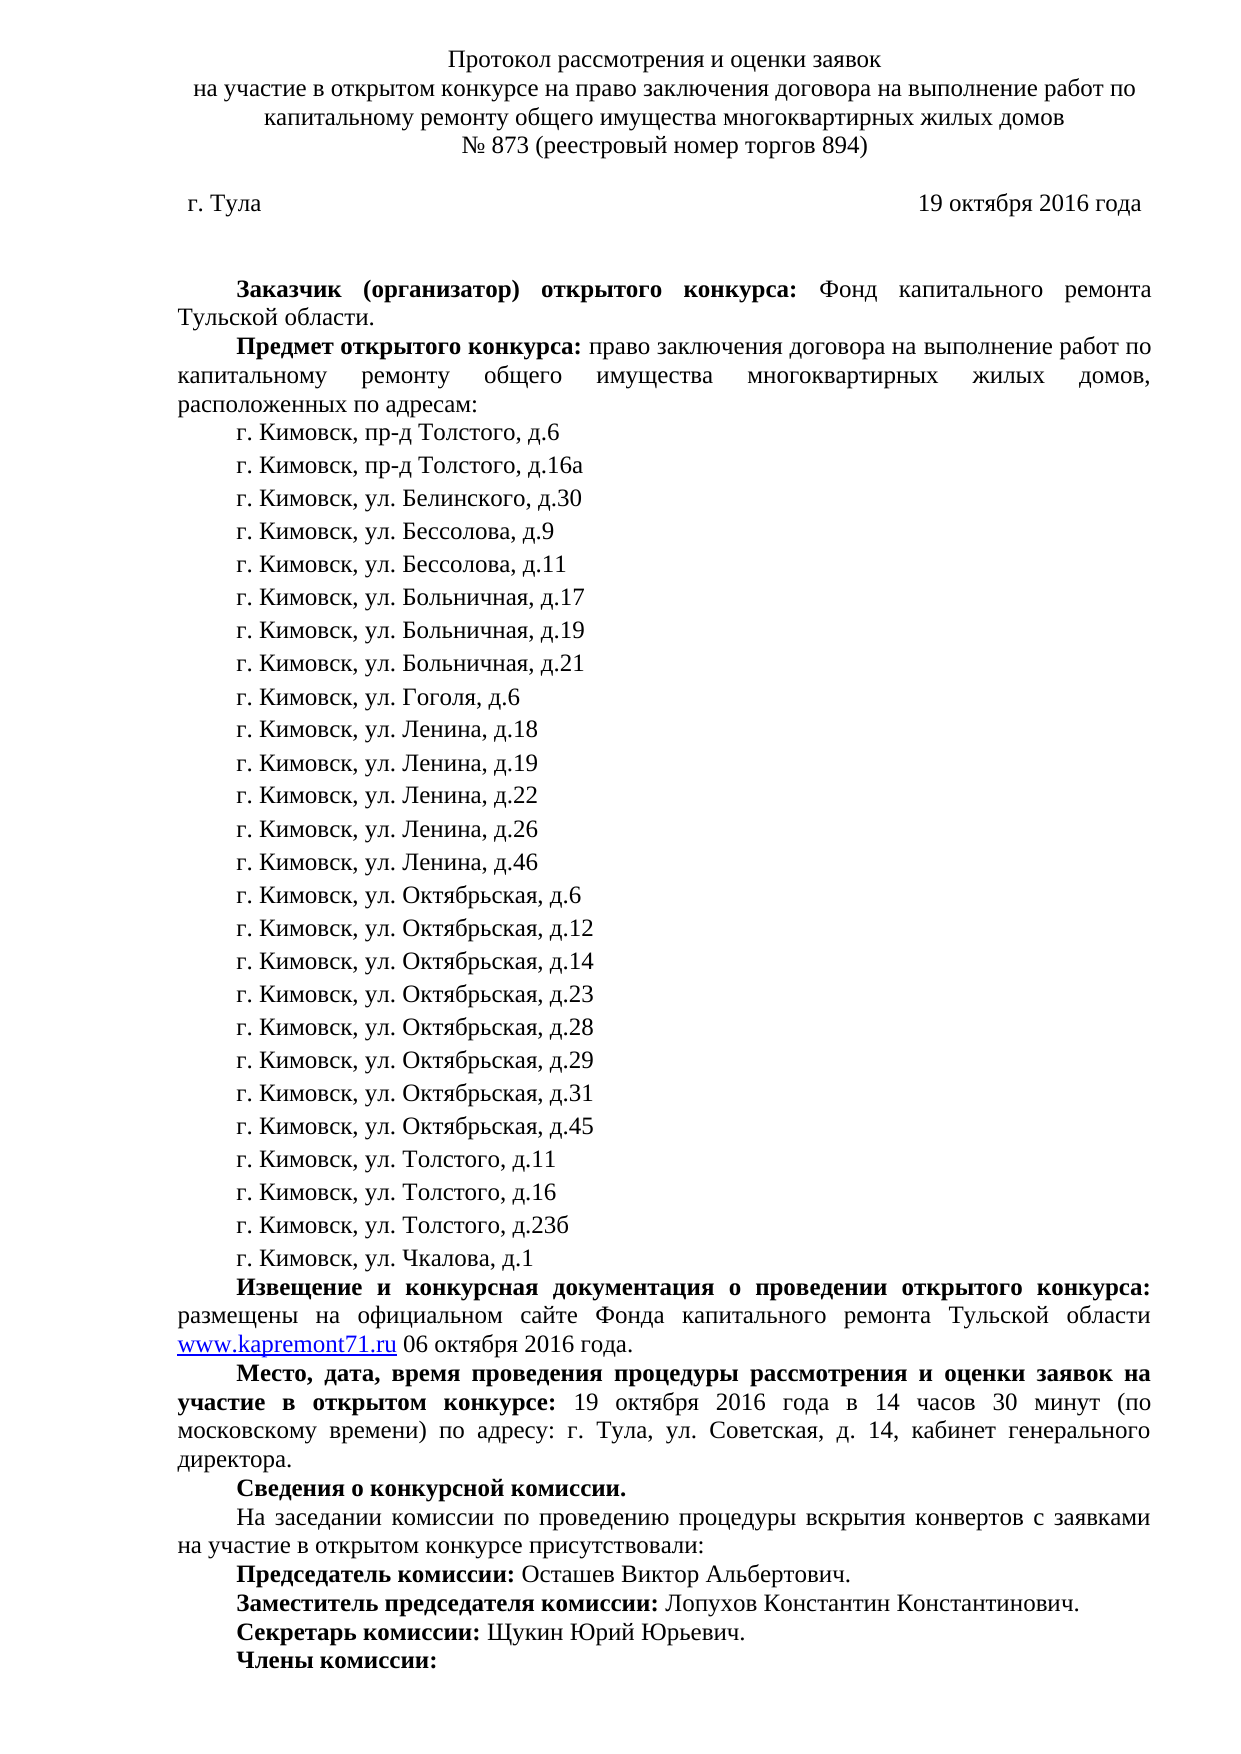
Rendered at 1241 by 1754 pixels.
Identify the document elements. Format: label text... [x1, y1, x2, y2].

text г. Кимовск, ул. Ленина, д.46 [177, 847, 1152, 875]
text г. Кимовск, ул. Толстого, д.11 [177, 1144, 1152, 1173]
text г. Кимовск, ул. Белинского, д.30 [177, 483, 1152, 512]
list Сведения о конкурсной комиссии. [236, 1473, 1152, 1502]
text г. Кимовск, ул. Октябрьская, д.6 [177, 880, 1152, 908]
text г. Кимовск, ул. Октябрьская, д.29 [177, 1045, 1152, 1073]
text г. Кимовск, ул. Гоголя, д.6 [177, 682, 1152, 710]
text Предмет открытого конкурса: право заключения договора на выполнение работ по капитальному ремонту общего имущества многоквартирных жилых домов, расположенных по адресам: [177, 331, 1152, 417]
text г. Кимовск, ул. Чкалова, д.1 [177, 1243, 1152, 1272]
text г. Кимовск, ул. Больничная, д.21 [177, 648, 1152, 677]
list Заместитель председателя комиссии: Лопухов Константин Константинович. [177, 1588, 1152, 1617]
text Извещение и конкурсная документация о проведении открытого конкурса: размещены на официальном сайте Фонда капитального ремонта Тульской области www.kapremont71.ru 06 октября 2016 года. [177, 1272, 1152, 1358]
text г. Кимовск, ул. Бессолова, д.11 [177, 549, 1152, 578]
text г. Кимовск, ул. Октябрьская, д.23 [177, 979, 1152, 1007]
text г. Кимовск, ул. Октябрьская, д.28 [177, 1012, 1152, 1041]
text Место, дата, время проведения процедуры рассмотрения и оценки заявок на участие в открытом конкурсе: 19 октября 2016 года в 14 часов 30 минут (по московскому времени) по адресу: г. Тула, ул. Советская, д. 14, кабинет генерального директора. [177, 1358, 1152, 1473]
text г. Кимовск, ул. Октябрьская, д.45 [177, 1111, 1152, 1139]
text г. Кимовск, пр-д Толстого, д.16а [177, 450, 1152, 479]
list Секретарь комиссии: Щукин Юрий Юрьевич. [177, 1617, 1152, 1645]
text г. Кимовск, ул. Октябрьская, д.14 [177, 946, 1152, 974]
text г. Кимовск, ул. Ленина, д.22 [177, 781, 1152, 809]
list Председатель комиссии: Осташев Виктор Альбертович. [177, 1559, 1152, 1588]
list Заказчик (организатор) открытого конкурса: Фонд капитального ремонта Тульской области. [177, 274, 1152, 331]
text г. Кимовск, ул. Октябрьская, д.12 [177, 913, 1152, 941]
text г. Кимовск, пр-д Толстого, д.6 [177, 417, 1152, 446]
text г. Кимовск, ул. Ленина, д.19 [177, 748, 1152, 776]
text г. Тула 19 октября 2016 года [177, 188, 1152, 217]
text г. Кимовск, ул. Ленина, д.18 [177, 714, 1152, 743]
text На заседании комиссии по проведению процедуры вскрытия конвертов с заявками на участие в открытом конкурсе присутствовали: [177, 1502, 1152, 1559]
text г. Кимовск, ул. Ленина, д.26 [177, 814, 1152, 842]
text на участие в открытом конкурсе на право заключения договора на выполнение работ по капитальному ремонту общего имущества многоквартирных жилых домов [177, 73, 1152, 131]
text г. Кимовск, ул. Больничная, д.19 [177, 616, 1152, 644]
text № 873 (реестровый номер торгов 894) [177, 131, 1152, 159]
list Члены комиссии: [177, 1645, 1152, 1674]
text г. Кимовск, ул. Больничная, д.17 [177, 582, 1152, 611]
text г. Кимовск, ул. Октябрьская, д.31 [177, 1078, 1152, 1107]
text Протокол рассмотрения и оценки заявок [177, 44, 1152, 73]
text г. Кимовск, ул. Бессолова, д.9 [177, 516, 1152, 545]
text г. Кимовск, ул. Толстого, д.16 [177, 1177, 1152, 1206]
text г. Кимовск, ул. Толстого, д.23б [177, 1210, 1152, 1239]
